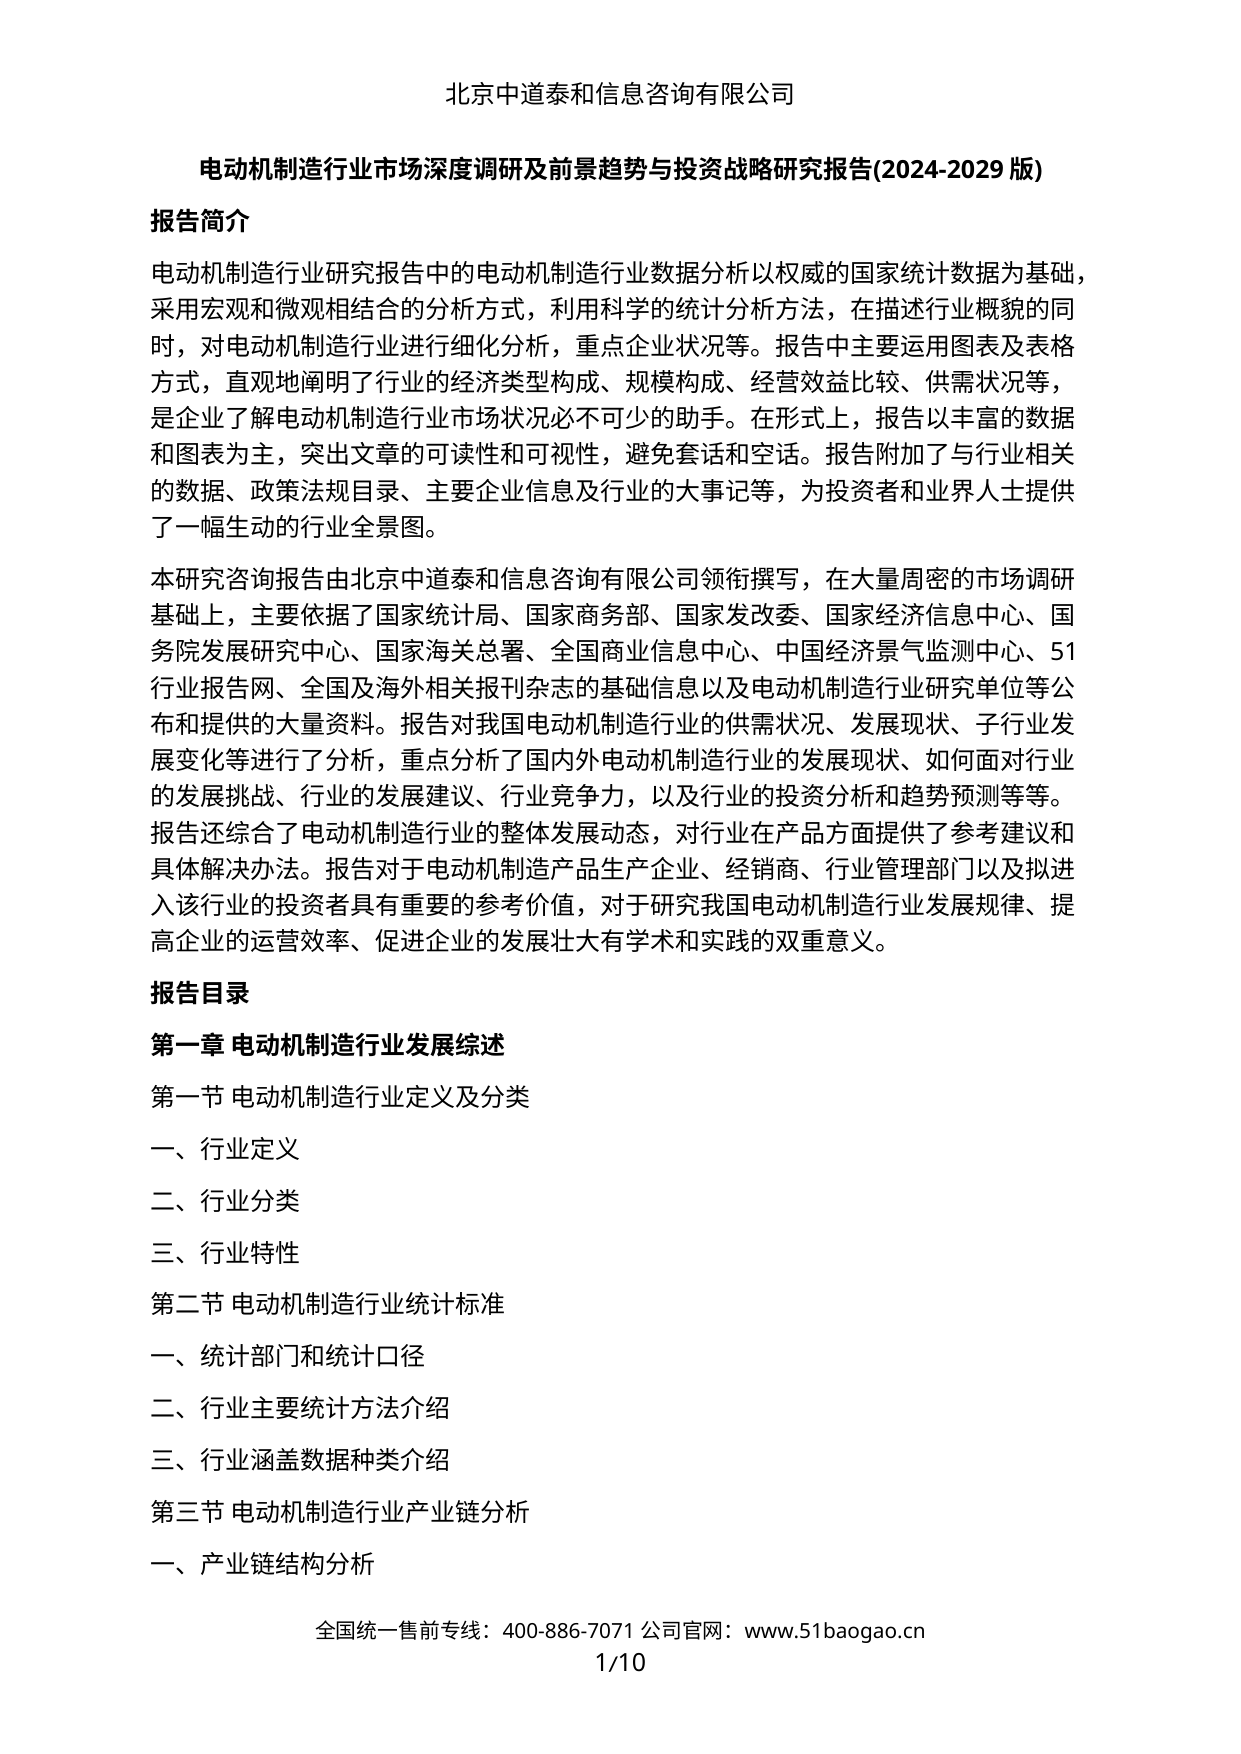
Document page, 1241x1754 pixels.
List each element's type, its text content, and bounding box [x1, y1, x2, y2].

text 报告目录 [150, 974, 1090, 1010]
text 一、产业链结构分析 [150, 1544, 1090, 1581]
text 一、行业定义 [150, 1129, 1090, 1166]
text 报告简介 [150, 202, 1090, 238]
text 电动机制造行业研究报告中的电动机制造行业数据分析以权威的国家统计数据为基础，采用宏观和微观相结合的分析方式，利用科学的统计分析方法，在描述行业概貌的同时，对电动机制造行业进行细化分析，重点企业状况等。报告中主要运用图表及表格方式，直观地阐明了行业的经济类型构成、规模构成、经营效益比较、供需状况等，是企业了解电动机制造行业市场状况必不可少的助手。在形式上，报告以丰富的数据和图表为主，突出文章的可读性和可视性，避免套话和空话。报告附加了与行业相关的数据、政策法规目录、主要企业信息及行业的大事记等，为投资者和业界人士提供了一幅生动的行业全景图。 [150, 254, 1090, 544]
text 第二节 电动机制造行业统计标准 [150, 1285, 1090, 1321]
text 第三节 电动机制造行业产业链分析 [150, 1492, 1090, 1529]
text 二、行业主要统计方法介绍 [150, 1389, 1090, 1425]
text 第一章 电动机制造行业发展综述 [150, 1026, 1090, 1062]
text 第一节 电动机制造行业定义及分类 [150, 1077, 1090, 1114]
text 电动机制造行业市场深度调研及前景趋势与投资战略研究报告(2024-2029版) [150, 150, 1090, 186]
text 二、行业分类 [150, 1181, 1090, 1217]
text 一、统计部门和统计口径 [150, 1337, 1090, 1373]
text 三、行业特性 [150, 1233, 1090, 1269]
text 三、行业涵盖数据种类介绍 [150, 1441, 1090, 1477]
text 本研究咨询报告由北京中道泰和信息咨询有限公司领衔撰写，在大量周密的市场调研基础上，主要依据了国家统计局、国家商务部、国家发改委、国家经济信息中心、国务院发展研究中心、国家海关总署、全国商业信息中心、中国经济景气监测中心、51行业报告网、全国及海外相关报刊杂志的基础信息以及电动机制造行业研究单位等公布和提供的大量资料。报告对我国电动机制造行业的供需状况、发展现状、子行业发展变化等进行了分析，重点分析了国内外电动机制造行业的发展现状、如何面对行业的发展挑战、行业的发展建议、行业竞争力，以及行业的投资分析和趋势预测等等。报告还综合了电动机制造行业的整体发展动态，对行业在产品方面提供了参考建议和具体解决办法。报告对于电动机制造产品生产企业、经销商、行业管理部门以及拟进入该行业的投资者具有重要的参考价值，对于研究我国电动机制造行业发展规律、提高企业的运营效率、促进企业的发展壮大有学术和实践的双重意义。 [150, 559, 1090, 958]
